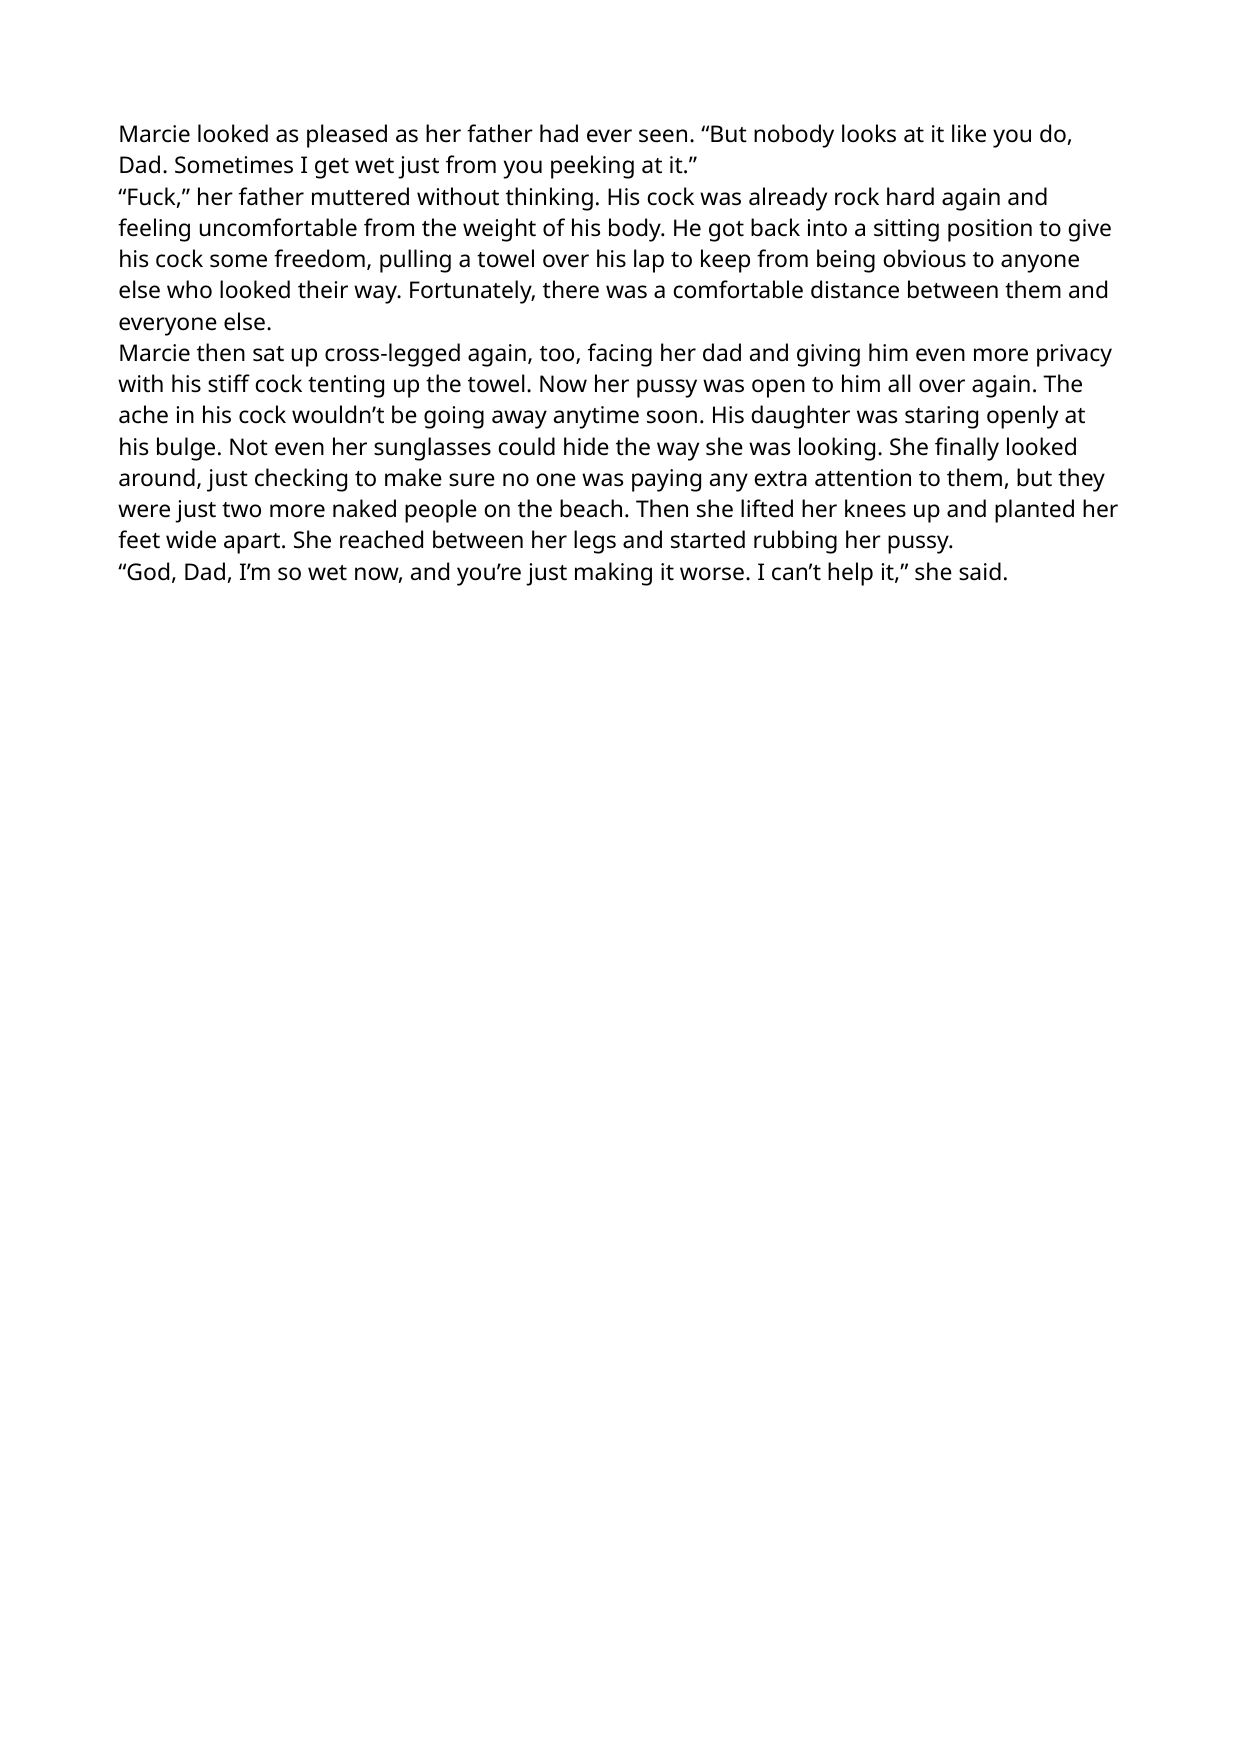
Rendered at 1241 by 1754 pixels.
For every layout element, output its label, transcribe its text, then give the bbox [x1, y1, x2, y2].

text Marcie looked as pleased as her father had ever seen. “But nobody looks at it like you do, Dad. Sometimes I get wet just from you peeking at it.” [118, 118, 1122, 181]
text “God, Dad, I’m so wet now, and you’re just making it worse. I can’t help it,” she said. [118, 556, 1122, 587]
text Marcie then sat up cross-legged again, too, facing her dad and giving him even more privacy with his stiff cock tenting up the towel. Now her pussy was open to him all over again. The ache in his cock wouldn’t be going away anytime soon. His daughter was staring openly at his bulge. Not even her sunglasses could hide the way she was looking. She finally looked around, just checking to make sure no one was paying any extra attention to them, but they were just two more naked people on the beach. Then she lifted her knees up and planted her feet wide apart. She reached between her legs and started rubbing her pussy. [118, 337, 1122, 556]
text “Fuck,” her father muttered without thinking. His cock was already rock hard again and feeling uncomfortable from the weight of his body. He got back into a sitting position to give his cock some freedom, pulling a towel over his lap to keep from being obvious to anyone else who looked their way. Fortunately, there was a comfortable distance between them and everyone else. [118, 181, 1122, 337]
